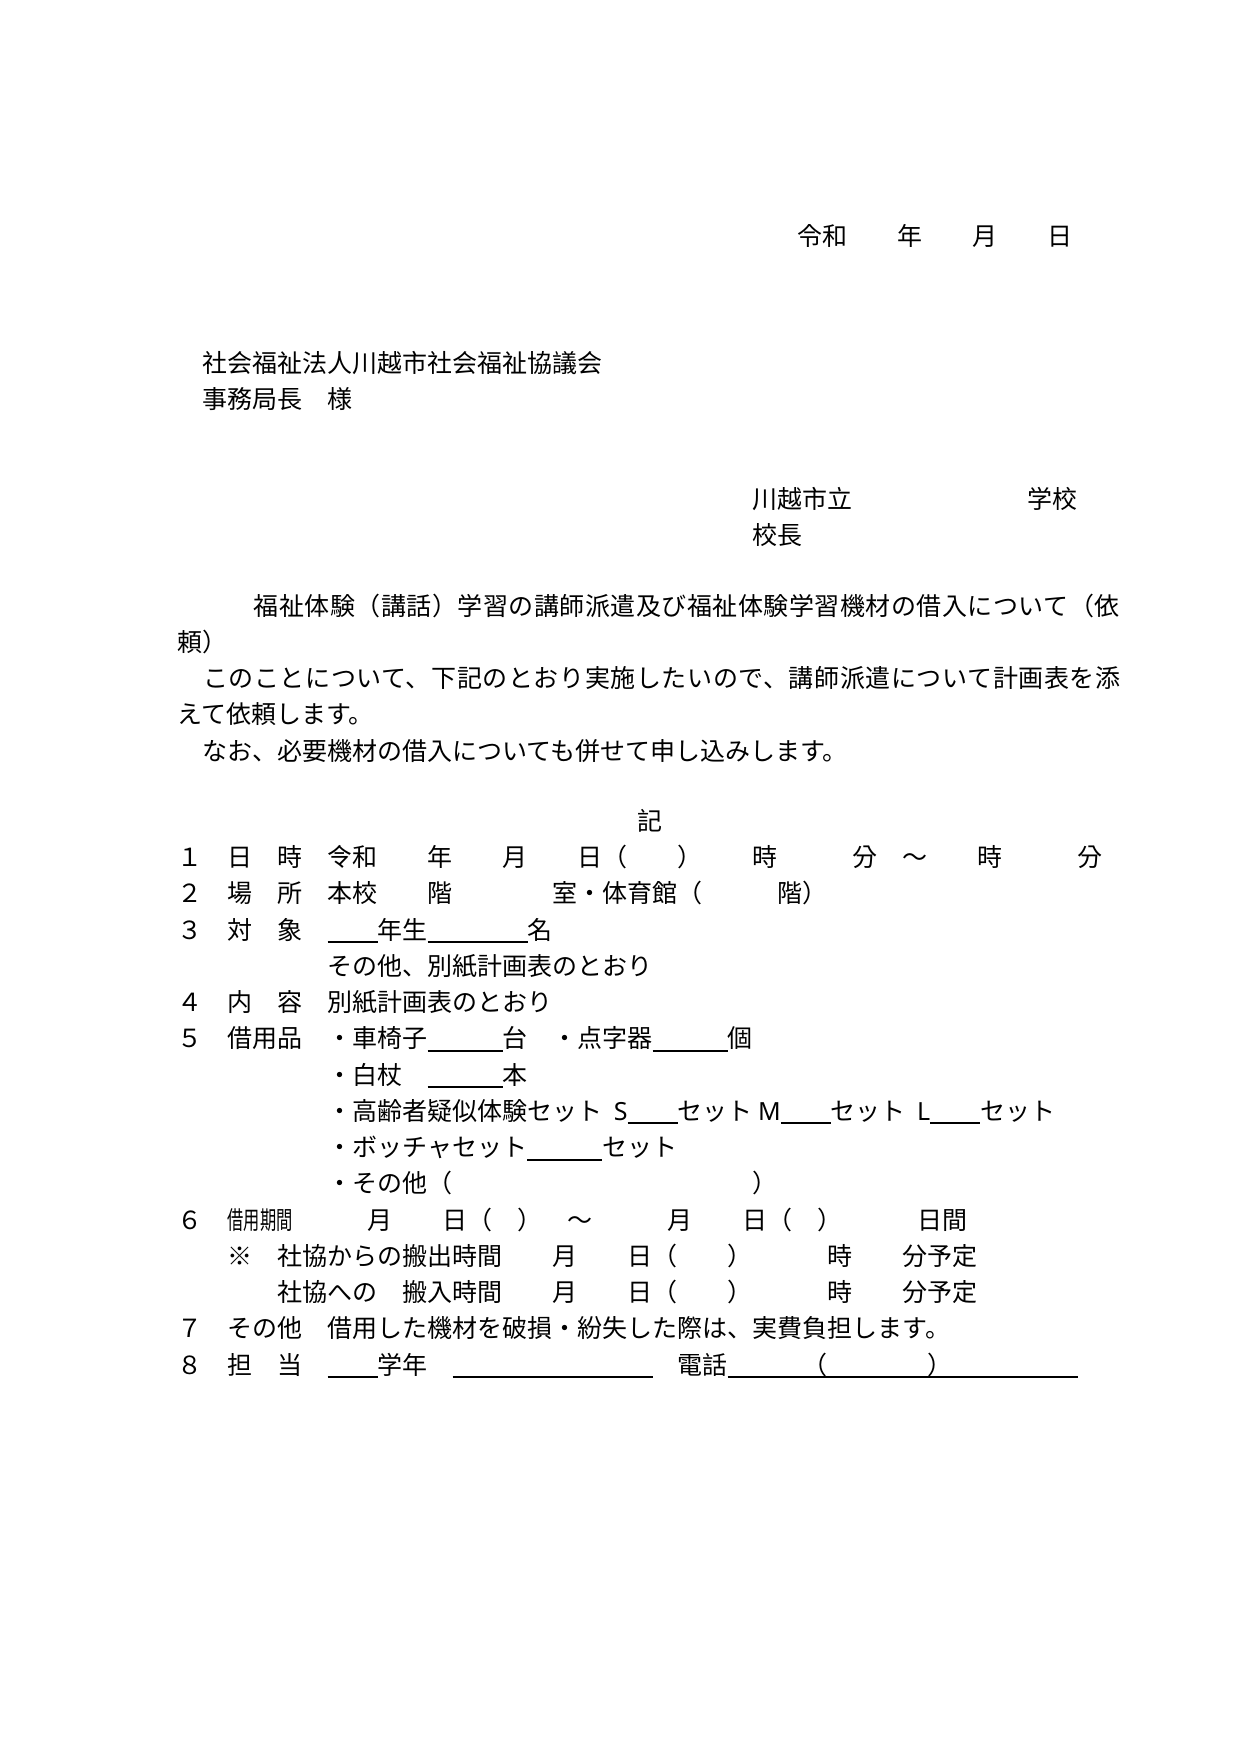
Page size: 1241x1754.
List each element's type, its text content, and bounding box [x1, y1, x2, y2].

text ８ 担 当 学年 電話 （ ） [177, 1345, 1122, 1381]
text 事務局長 様 [177, 379, 1122, 416]
text ７ その他 借用した機材を破損・紛失した際は、実費負担します。 [177, 1309, 1122, 1345]
text 社会福祉法人社会福祉協議会 [177, 343, 1122, 379]
text 記 [177, 801, 1122, 838]
text 福祉体験（講話）学習の講師派遣及び福祉体験学習機材の借入について（依頼） [177, 586, 1122, 658]
text ３ 対 象 年生 名 [177, 910, 1122, 946]
text １ 日 時 令和 年 月 日（ ） 時 分 ～ 時 分 [177, 838, 1122, 874]
text ・高齢者疑似体験セット S セット M セット L セット [177, 1091, 1122, 1128]
text ４ 内 容 別紙計画表のとおり [177, 983, 1122, 1019]
text 川越市立 学校 [177, 479, 1122, 516]
text ６ 借用期間 月 日（ ） ～ 月 日（ ） 日間 [177, 1200, 1122, 1236]
text このことについて、下記のとおり実施したいので、講師派遣について計画表を添えて依頼します。 [177, 658, 1122, 731]
text その他、別紙計画表のとおり [177, 946, 1122, 983]
text ・白杖 本 [177, 1055, 1122, 1091]
text ２ 場 所 本校 階 室・体育館（ 階） [177, 874, 1122, 910]
text なお、必要機材の借入についても併せて申し込みします。 [177, 731, 1122, 767]
text ５ 借用品 ・車椅子 台 ・点字器 個 [177, 1019, 1122, 1055]
text ※ 社協からの搬出時間 月 日（ ） 時 分予定 [177, 1236, 1122, 1273]
text ・その他（ ） [177, 1164, 1122, 1200]
text 令和 年 月 日 [177, 216, 1072, 253]
text ・ボッチャセット セット [177, 1128, 1122, 1164]
text 校長 [177, 516, 1122, 552]
text 社協への 搬入時間 月 日（ ） 時 分予定 [177, 1273, 1122, 1309]
